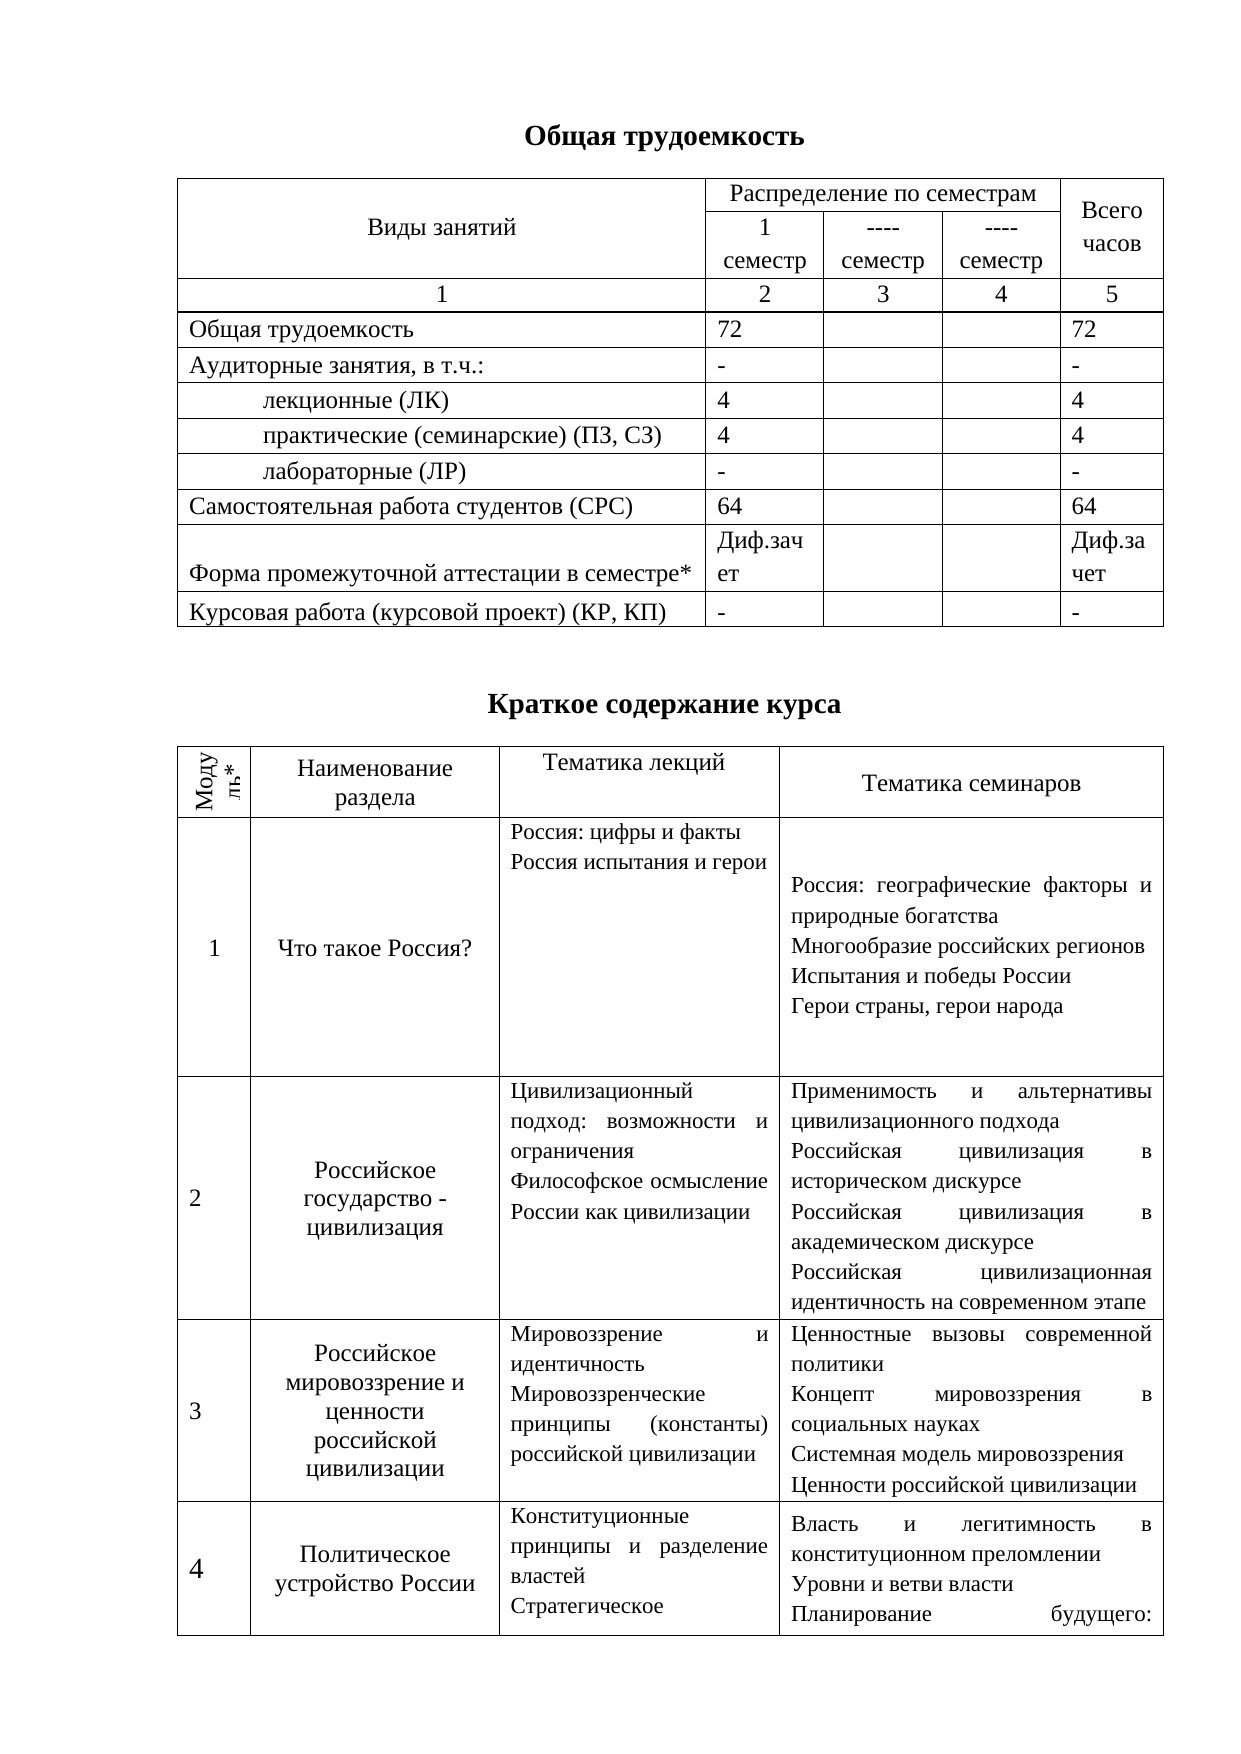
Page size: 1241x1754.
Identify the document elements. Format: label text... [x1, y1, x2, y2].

table_cell 3 [824, 279, 942, 311]
table_cell [824, 383, 942, 418]
table_cell Российское мировоззрение и ценности российской цивилизации [251, 1320, 499, 1501]
table_cell 1 [178, 279, 705, 311]
table_cell ---- семестр [824, 212, 942, 278]
table_cell 4 [1061, 419, 1163, 453]
table_cell 3 [178, 1320, 250, 1501]
table_cell 1 [178, 818, 250, 1076]
table_header Наименование раздела [251, 747, 499, 817]
table_cell 5 [1061, 279, 1163, 311]
table_cell [824, 313, 942, 347]
table_header Тематика лекций [500, 747, 779, 817]
table_cell Диф.зачет [706, 525, 823, 591]
table_cell Цивилизационный подход: возможности и ограничения Философское осмысление России как цивилизации [500, 1077, 779, 1319]
table_header Всего часов [1061, 179, 1163, 278]
table_cell [824, 454, 942, 488]
table_cell - [706, 348, 823, 382]
table_cell [824, 348, 942, 382]
table_cell [824, 525, 942, 591]
table_cell 2 [178, 1077, 250, 1319]
table_cell - [1061, 454, 1163, 488]
table_cell Самостоятельная работа студентов (СРС) [178, 490, 705, 524]
table_cell практические (семинарские) (ПЗ, СЗ) [178, 419, 705, 453]
table_cell [943, 419, 1060, 453]
table_header Модуль* [178, 747, 250, 817]
table_cell 72 [1061, 313, 1163, 347]
table_cell [943, 592, 1060, 626]
table_cell лабораторные (ЛР) [178, 454, 705, 488]
table_cell [943, 383, 1060, 418]
table_cell Аудиторные занятия, в т.ч.: [178, 348, 705, 382]
table_cell Курсовая работа (курсовой проект) (КР, КП) [178, 592, 705, 626]
table_cell - [706, 454, 823, 488]
table_header Виды занятий [178, 179, 705, 278]
table_header Распределение по семестрам [706, 179, 1060, 211]
table_cell [824, 490, 942, 524]
table_cell [824, 592, 942, 626]
table_cell Ценностные вызовы современной политики Концепт мировоззрения в социальных науках Системная модель мировоззрения Ценности российской цивилизации [780, 1320, 1163, 1501]
table_cell Что такое Россия? [251, 818, 499, 1076]
table_cell 4 [706, 419, 823, 453]
table_header Тематика семинаров [780, 747, 1163, 817]
text Общая трудоемкость [177, 118, 1152, 152]
table_cell [943, 313, 1060, 347]
table_cell - [1061, 348, 1163, 382]
table_cell Общая трудоемкость [178, 313, 705, 347]
table_cell Форма промежуточной аттестации в семестре* [178, 525, 705, 591]
table_cell 2 [706, 279, 823, 311]
table_cell 64 [1061, 490, 1163, 524]
table_cell 72 [706, 313, 823, 347]
table_cell Россия: цифры и факты Россия испытания и герои [500, 818, 779, 1076]
table_cell Российское государство - цивилизация [251, 1077, 499, 1319]
text Краткое содержание курса [177, 686, 1152, 720]
table_cell [943, 525, 1060, 591]
table_cell [943, 348, 1060, 382]
table_cell 4 [1061, 383, 1163, 418]
table_cell 4 [706, 383, 823, 418]
table_cell ---- семестр [943, 212, 1060, 278]
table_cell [780, 1502, 1163, 1635]
table_cell - [1061, 592, 1163, 626]
table_cell Диф.зачет [1061, 525, 1163, 591]
table_cell 4 [178, 1502, 250, 1635]
table_cell [943, 454, 1060, 488]
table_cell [500, 1502, 779, 1635]
table_cell Россия: географические факторы и природные богатства Многообразие российских регионов Испытания и победы России Герои страны, герои народа [780, 818, 1163, 1076]
table_cell 1 семестр [706, 212, 823, 278]
table_cell [824, 419, 942, 453]
table_cell лекционные (ЛК) [178, 383, 705, 418]
table_cell Применимость и альтернативы цивилизационного подхода Российская цивилизация в историческом дискурсе Российская цивилизация в академическом дискурсе Российская цивилизационная идентичность на современном этапе [780, 1077, 1163, 1319]
table_cell Мировоззрение и идентичность Мировоззренческие принципы (константы) российской цивилизации [500, 1320, 779, 1501]
table_cell 4 [943, 279, 1060, 311]
table_cell - [706, 592, 823, 626]
table_cell 64 [706, 490, 823, 524]
table_cell [943, 490, 1060, 524]
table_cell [251, 1502, 499, 1635]
